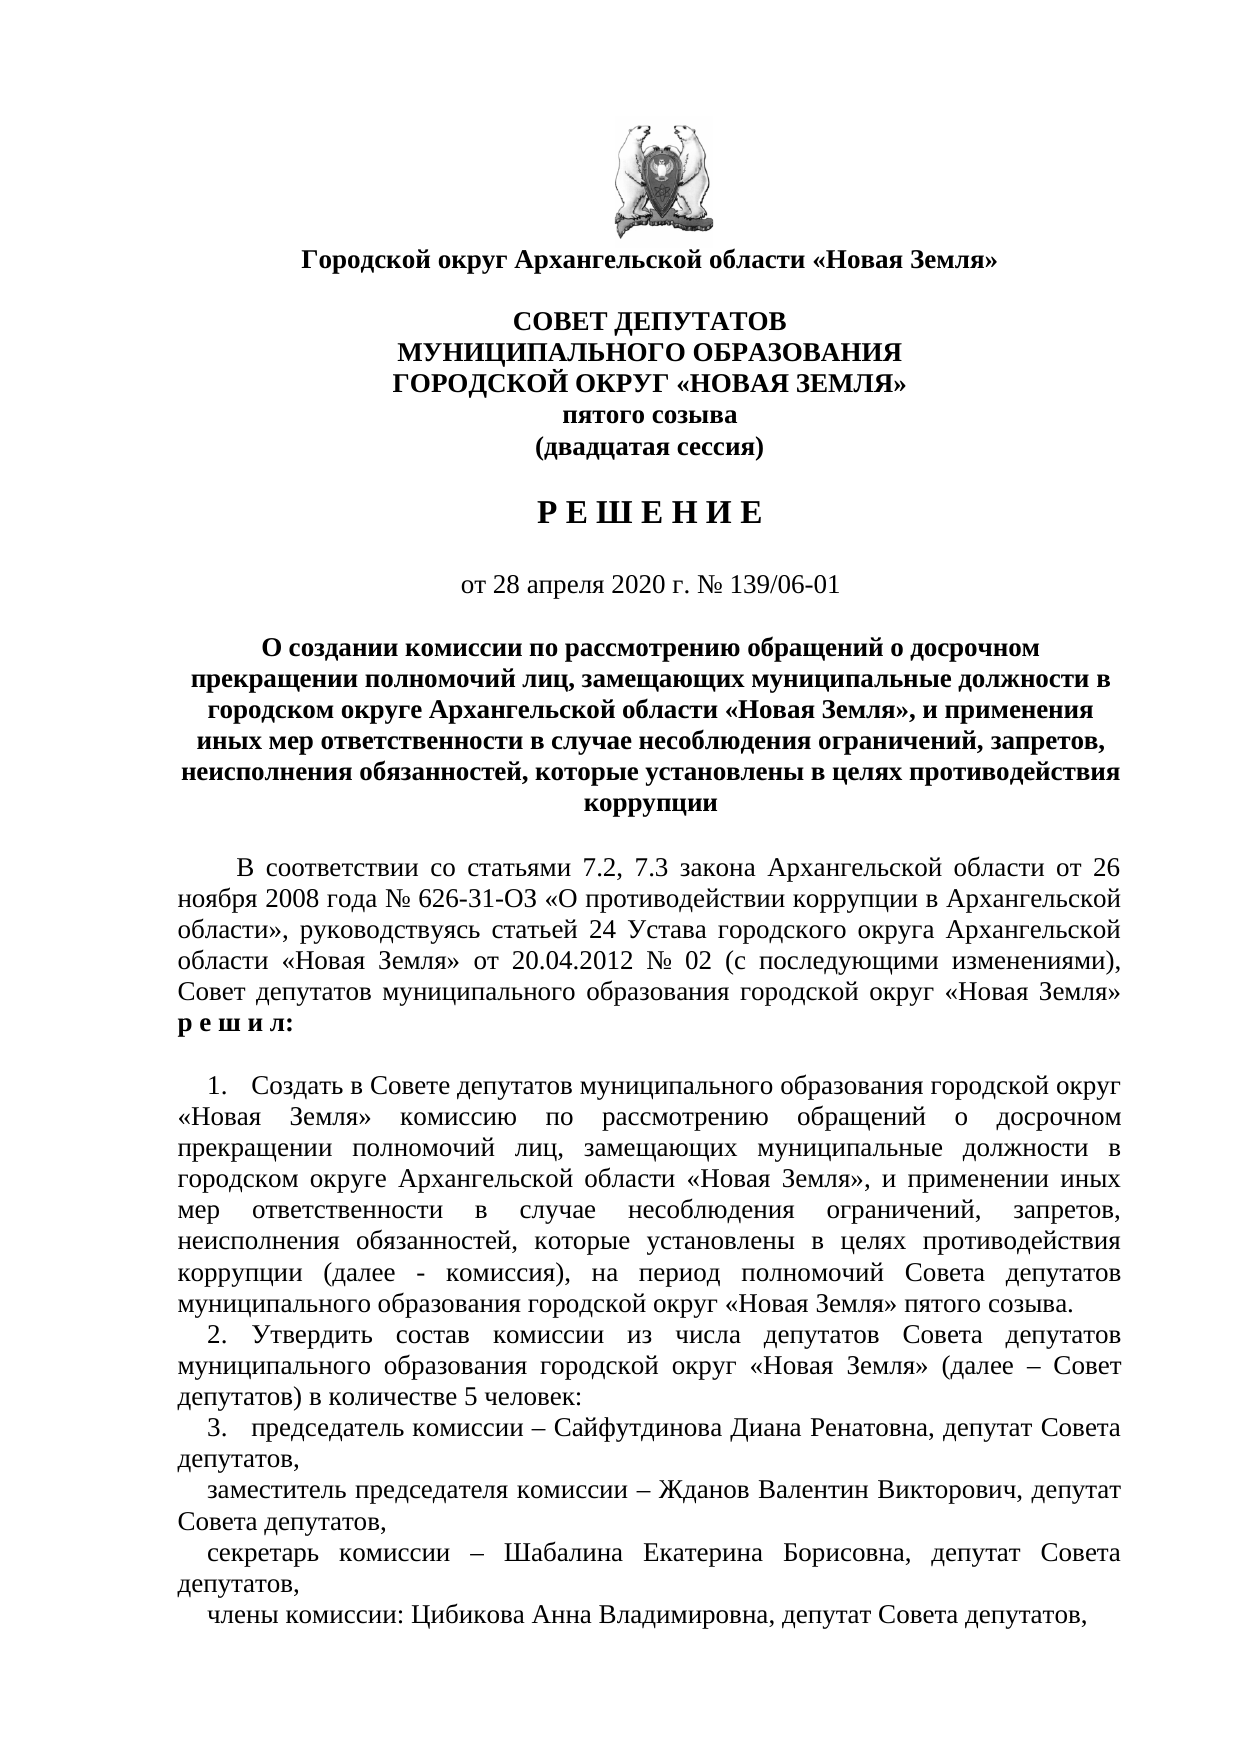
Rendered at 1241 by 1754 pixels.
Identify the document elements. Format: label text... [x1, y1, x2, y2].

text МУНИЦИПАЛЬНОГО ОБРАЗОВАНИЯ [177, 336, 1122, 367]
text О создании комиссии по рассмотрению обращений о досрочном прекращении полномочий лиц, замещающих муниципальные должности в городском округе Архангельской области «Новая Земля», и применения иных мер ответственности в случае несоблюдения ограничений, запретов, неисполнения обязанностей, которые установлены в целях противодействия коррупции [179, 631, 1122, 818]
text Городской округ Архангельской области «Новая Земля» [177, 243, 1122, 274]
list Утвердить состав комиссии из числа депутатов Совета депутатов муниципального образования городской округ «Новая Земля» (далее – Совет депутатов) в количестве 5 человек: [177, 1318, 1122, 1411]
list заместитель председателя комиссии – Жданов Валентин Викторович, депутат Совета депутатов, [177, 1474, 1122, 1536]
list секретарь комиссии – Шабалина Екатерина Борисовна, депутат Совета депутатов, [177, 1536, 1122, 1598]
list председатель комиссии – Сайфутдинова Диана Ренатовна, депутат Совета депутатов, [177, 1411, 1122, 1474]
text СОВЕТ ДЕПУТАТОВ [177, 305, 1122, 336]
text В соответствии со статьями 7.2, 7.3 закона Архангельской области от 26 ноября 2008 года № 626-31-ОЗ «О противодействии коррупции в Архангельской области», руководствуясь статьей 24 Устава городского округа Архангельской области «Новая Земля» от 20.04.2012 № 02 (с последующими изменениями), Совет депутатов муниципального образования городской округ «Новая Земля» р е ш и л: [177, 851, 1122, 1038]
text Р Е Ш Е Н И Е [177, 492, 1122, 530]
list Создать в Совете депутатов муниципального образования городской округ «Новая Земля» комиссию по рассмотрению обращений о досрочном прекращении полномочий лиц, замещающих муниципальные должности в городском округе Архангельской области «Новая Земля», и применении иных мер ответственности в случае несоблюдения ограничений, запретов, неисполнения обязанностей, которые установлены в целях противодействия коррупции (далее - комиссия), на период полномочий Совета депутатов муниципального образования городской округ «Новая Земля» пятого созыва. [177, 1069, 1122, 1318]
text (двадцатая сессия) [177, 429, 1122, 461]
list члены комиссии: Цибикова Анна Владимировна, депутат Совета депутатов, [177, 1598, 1122, 1629]
text от 28 апреля 2020 г. № 139/06-01 [177, 568, 1124, 600]
text ГОРОДСКОЙ ОКРУГ «НОВАЯ ЗЕМЛЯ» [177, 367, 1122, 398]
text пятого созыва [177, 398, 1122, 429]
